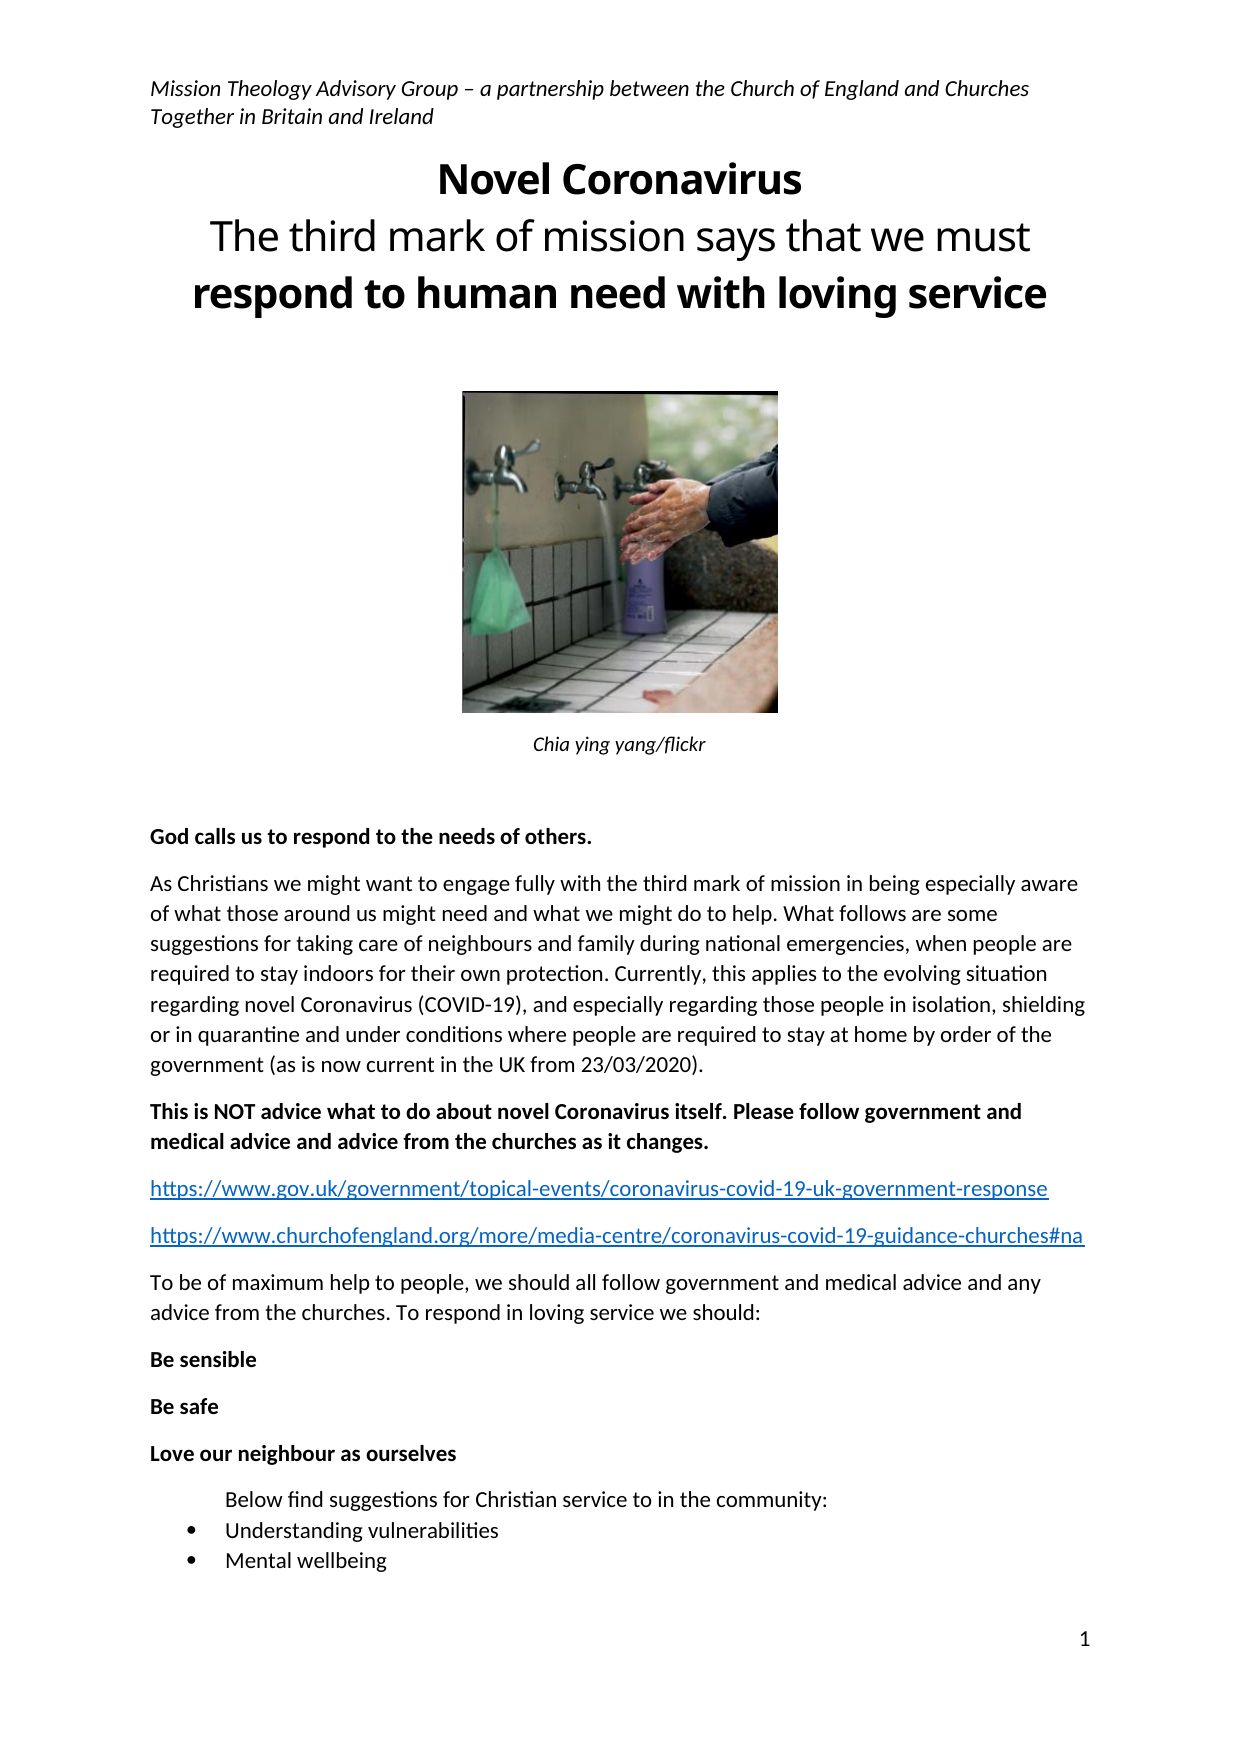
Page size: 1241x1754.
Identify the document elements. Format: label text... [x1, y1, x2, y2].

text https://www.gov.uk/government/topical-events/coronavirus-covid-19-uk-government-response [150, 1174, 1090, 1202]
text Love our neighbour as ourselves [150, 1439, 1090, 1467]
text Be safe [150, 1392, 1090, 1420]
text Be sensible [150, 1345, 1090, 1373]
text God calls us to respond to the needs of others. [150, 822, 1090, 850]
text https://www.churchofengland.org/more/media-centre/coronavirus-covid-19-guidance-churches#na [150, 1221, 1090, 1249]
list Mental wellbeing [187, 1546, 1090, 1574]
text As Christians we might want to engage fully with the third mark of mission in being especially aware of what those around us might need and what we might do to help. What follows are some suggestions for taking care of neighbours and family during national emergencies, when people are required to stay indoors for their own protection. Currently, this applies to the evolving situation regarding novel Coronavirus (COVID-19), and especially regarding those people in isolation, shielding or in quarantine and under conditions where people are required to stay at home by order of the government (as is now current in the UK from 23/03/2020). [150, 869, 1090, 1078]
picture [462, 391, 778, 713]
text This is NOT advice what to do about novel Coronavirus itself. Please follow government and medical advice and advice from the churches as it changes. [150, 1097, 1090, 1155]
text To be of maximum help to people, we should all follow government and medical advice and any advice from the churches. To respond in loving service we should: [150, 1268, 1090, 1326]
title The third mark of mission says that we must respond to human need with loving service [150, 207, 1090, 320]
list Understanding vulnerabilities [187, 1516, 1090, 1544]
list Below find suggestions for Christian service to in the community: [225, 1486, 1090, 1513]
text Chia ying yang/flickr [150, 731, 1090, 756]
title Novel Coronavirus [150, 150, 1090, 207]
